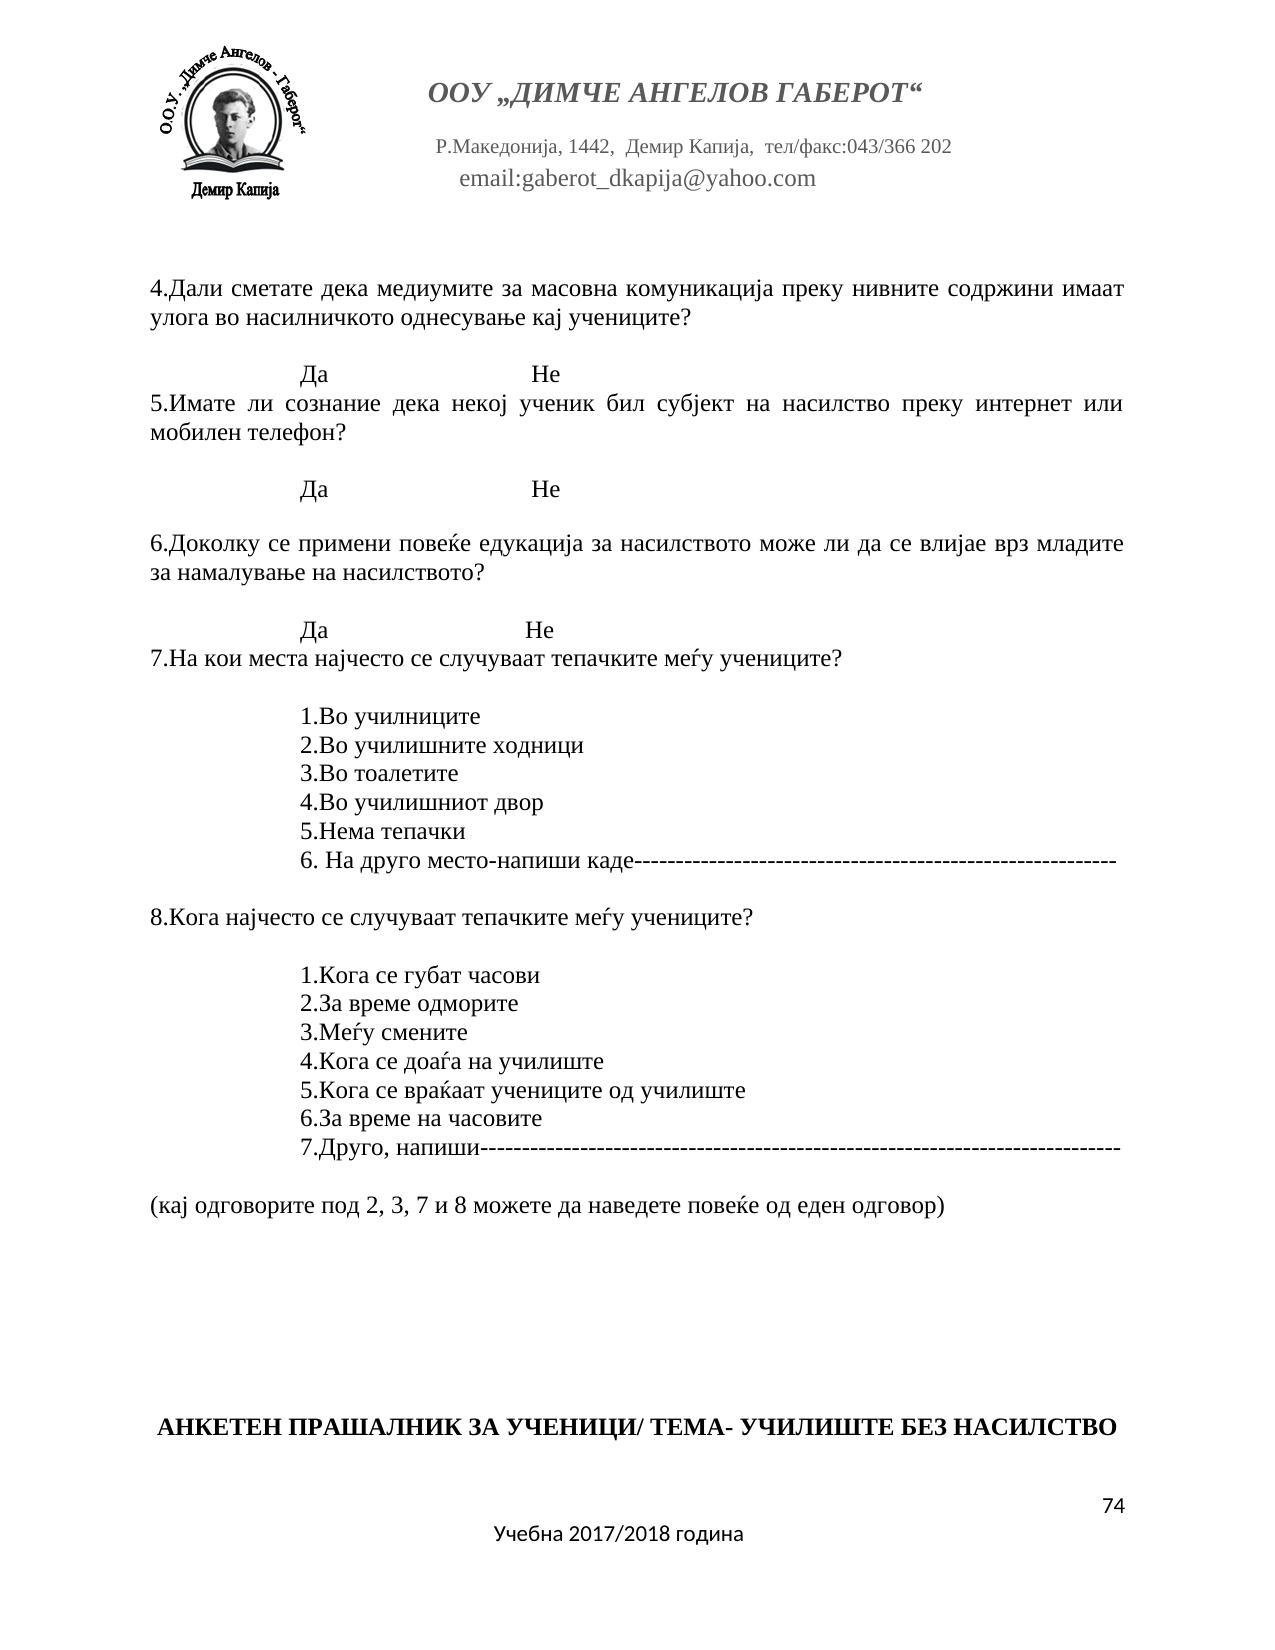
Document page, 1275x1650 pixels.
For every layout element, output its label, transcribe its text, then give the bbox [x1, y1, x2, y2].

text 5.Кога се враќаат учениците од училиште [225, 1075, 1125, 1103]
text Да Не [225, 615, 1125, 643]
picture [150, 37, 314, 207]
text 7.На кои места најчесто се случуваат тепачките меѓу учениците? [150, 643, 1125, 672]
text 4.Дали сметате дека медиумите за масовна комуникација преку нивните содржини имаат улога во насилничкото однесување кај учениците? [150, 273, 1125, 331]
text 6.Доколку се примени повеќе едукација за насилството може ли да се влијае врз младите за намалување на насилството? [150, 528, 1125, 586]
text 1.Кога се губат часови [225, 960, 1125, 988]
text 1.Во училниците [225, 701, 1125, 730]
text Да Не [225, 474, 1125, 503]
text 3.Во тоалетите [225, 758, 1125, 787]
text 6. На друго место-напиши каде---------------------------------------------------------- [225, 845, 1125, 873]
text 2.Во училишните ходници [225, 730, 1125, 758]
text Да Не [225, 359, 1125, 388]
text 8.Кога најчесто се случуваат тепачките меѓу учениците? [150, 902, 1125, 931]
text 2.За време одморите [225, 988, 1125, 1017]
text (кај одговорите под 2, 3, 7 и 8 можете да наведете повеќе од еден одговор) [150, 1190, 1125, 1218]
text 3.Меѓу смените [225, 1017, 1125, 1046]
text 4.Кога се доаѓа на училиште [225, 1046, 1125, 1075]
text 7.Друго, напиши----------------------------------------------------------------------------- [225, 1132, 1125, 1161]
text 5.Нема тепачки [225, 816, 1125, 845]
text АНКЕТЕН ПРАШАЛНИК ЗА УЧЕНИЦИ/ ТЕМА- УЧИЛИШТЕ БЕЗ НАСИЛСТВО [150, 1412, 1125, 1441]
text 5.Имате ли сознание дека некој ученик бил субјект на насилство преку интернет или мобилен телефон? [150, 388, 1125, 446]
text 6.За време на часовите [225, 1103, 1125, 1132]
text 4.Во училишниот двор [225, 787, 1125, 816]
